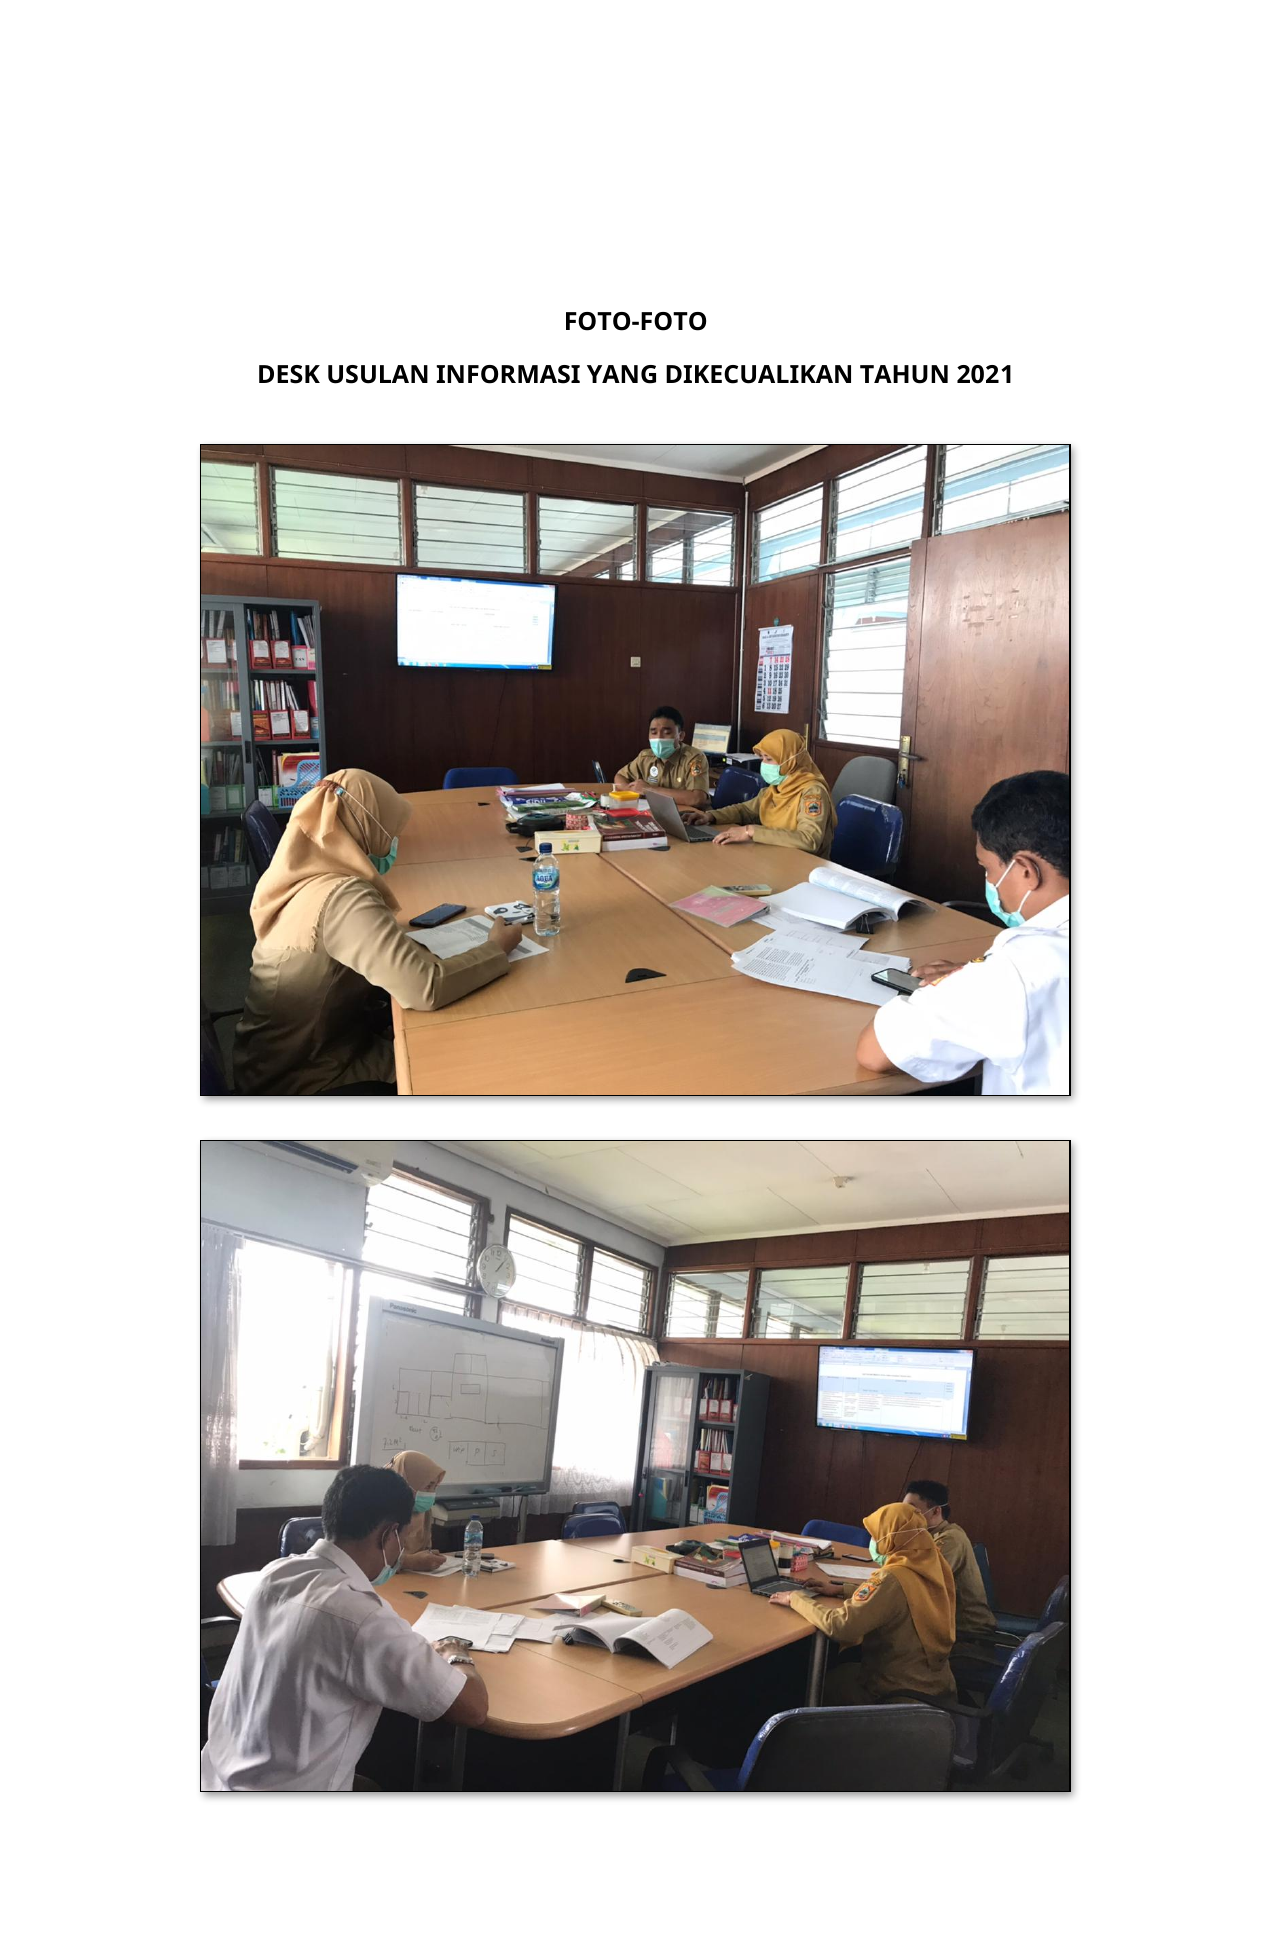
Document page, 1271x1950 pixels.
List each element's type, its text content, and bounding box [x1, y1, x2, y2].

picture [201, 445, 1069, 1095]
text FOTO-FOTO [150, 304, 1121, 338]
picture [201, 1141, 1069, 1791]
text DESK USULAN INFORMASI YANG DIKECUALIKAN TAHUN 2021 [150, 357, 1121, 391]
